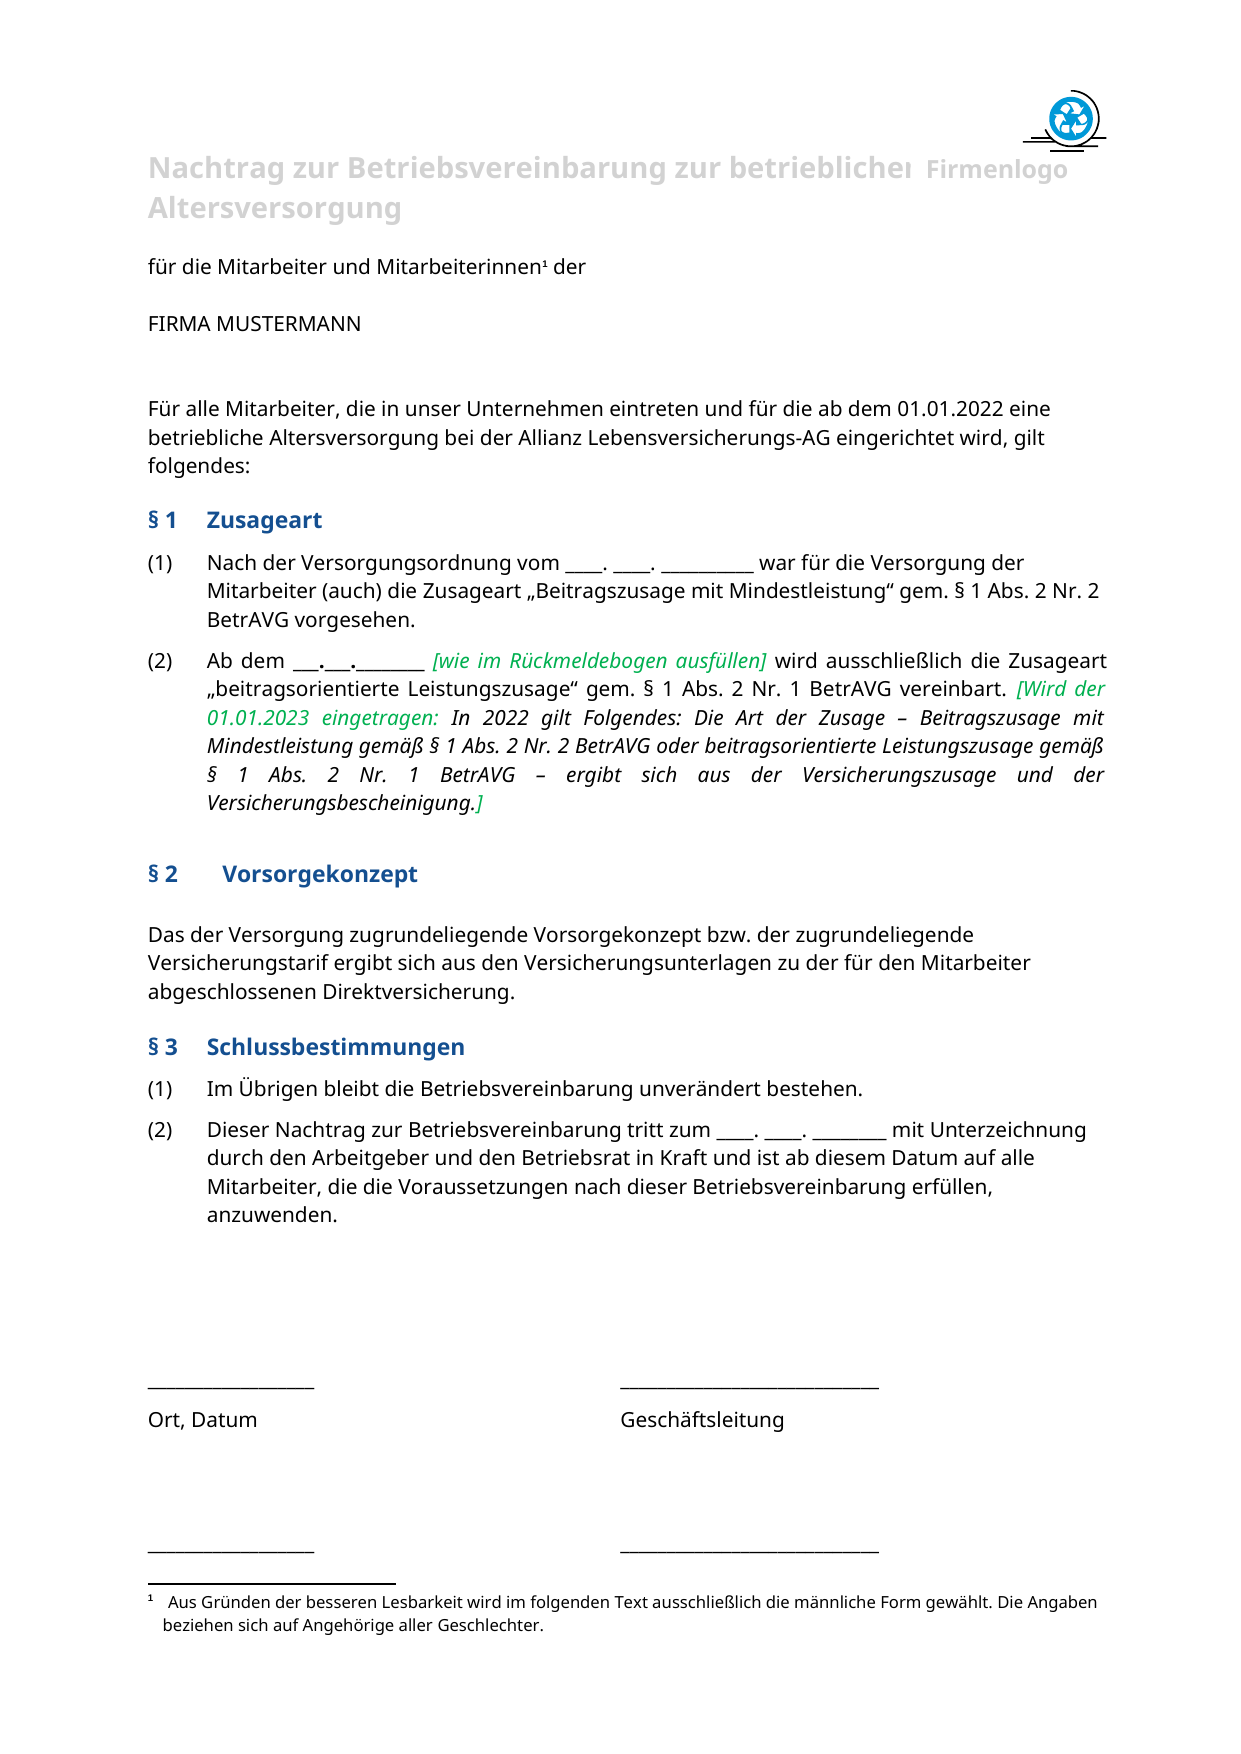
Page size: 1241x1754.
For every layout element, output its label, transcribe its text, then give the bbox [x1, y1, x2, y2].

text __________________ ____________________________ [148, 1528, 1137, 1556]
text Für alle Mitarbeiter, die in unser Unternehmen eintreten und für die ab dem 01.01.2022 eine betriebliche Altersversorgung bei der Allianz Lebensversicherungs-AG eingerichtet wird, gilt folgendes: [148, 394, 1107, 479]
text für die Mitarbeiter und Mitarbeiterinnen der [148, 252, 1137, 280]
subtitle Nachtrag zur Betriebsvereinbarung zur betrieblichen Altersversorgung [148, 148, 1137, 227]
subtitle § 3 Schlussbestimmungen [148, 1030, 1107, 1062]
subtitle § 1 Zusageart [148, 504, 1107, 536]
text Ort, Datum Geschäftsleitung [148, 1405, 1137, 1433]
text § 2 Vorsorgekonzept [148, 858, 1107, 889]
text (2) Ab dem ___.___.________ [wie im Rückmeldebogen ausfüllen] wird ausschließlich die Zusageart „beitragsorientierte Leistungszusage“ gem. § 1 Abs. 2 Nr. 1 BetrAVG vereinbart. [Wird der 01.01.2023 eingetragen: In 2022 gilt Folgendes: Die Art der Zusage – Beitragszusage mit Mindestleistung gemäß § 1 Abs. 2 Nr. 2 BetrAVG oder beitragsorientierte Leistungszusage gemäß § 1 Abs. 2 Nr. 1 BetrAVG – ergibt sich aus der Versicherungszusage und der Versicherungsbescheinigung.] [148, 646, 1107, 817]
text Das der Versorgung zugrundeliegende Vorsorgekonzept bzw. der zugrundeliegende Versicherungstarif ergibt sich aus den Versicherungsunterlagen zu der für den Mitarbeiter abgeschlossenen Direktversicherung. [148, 920, 1107, 1005]
text __________________ ____________________________ [148, 1364, 1137, 1393]
text FIRMA MUSTERMANN [148, 309, 1137, 337]
subtitle (1) Nach der Versorgungsordnung vom ____. ____. __________ war für die Versorgung der Mitarbeiter (auch) die Zusageart „Beitragszusage mit Mindestleistung“ gem. § 1 Abs. 2 Nr. 2 BetrAVG vorgesehen. [148, 548, 1107, 633]
list (2) Dieser Nachtrag zur Betriebsvereinbarung tritt zum ____. ____. ________ mit Unterzeichnung durch den Arbeitgeber und den Betriebsrat in Kraft und ist ab diesem Datum auf alle Mitarbeiter, die die Voraussetzungen nach dieser Betriebsvereinbarung erfüllen, anzuwenden. [148, 1115, 1107, 1229]
list (1) Im Übrigen bleibt die Betriebsvereinbarung unverändert bestehen. [148, 1074, 1107, 1103]
